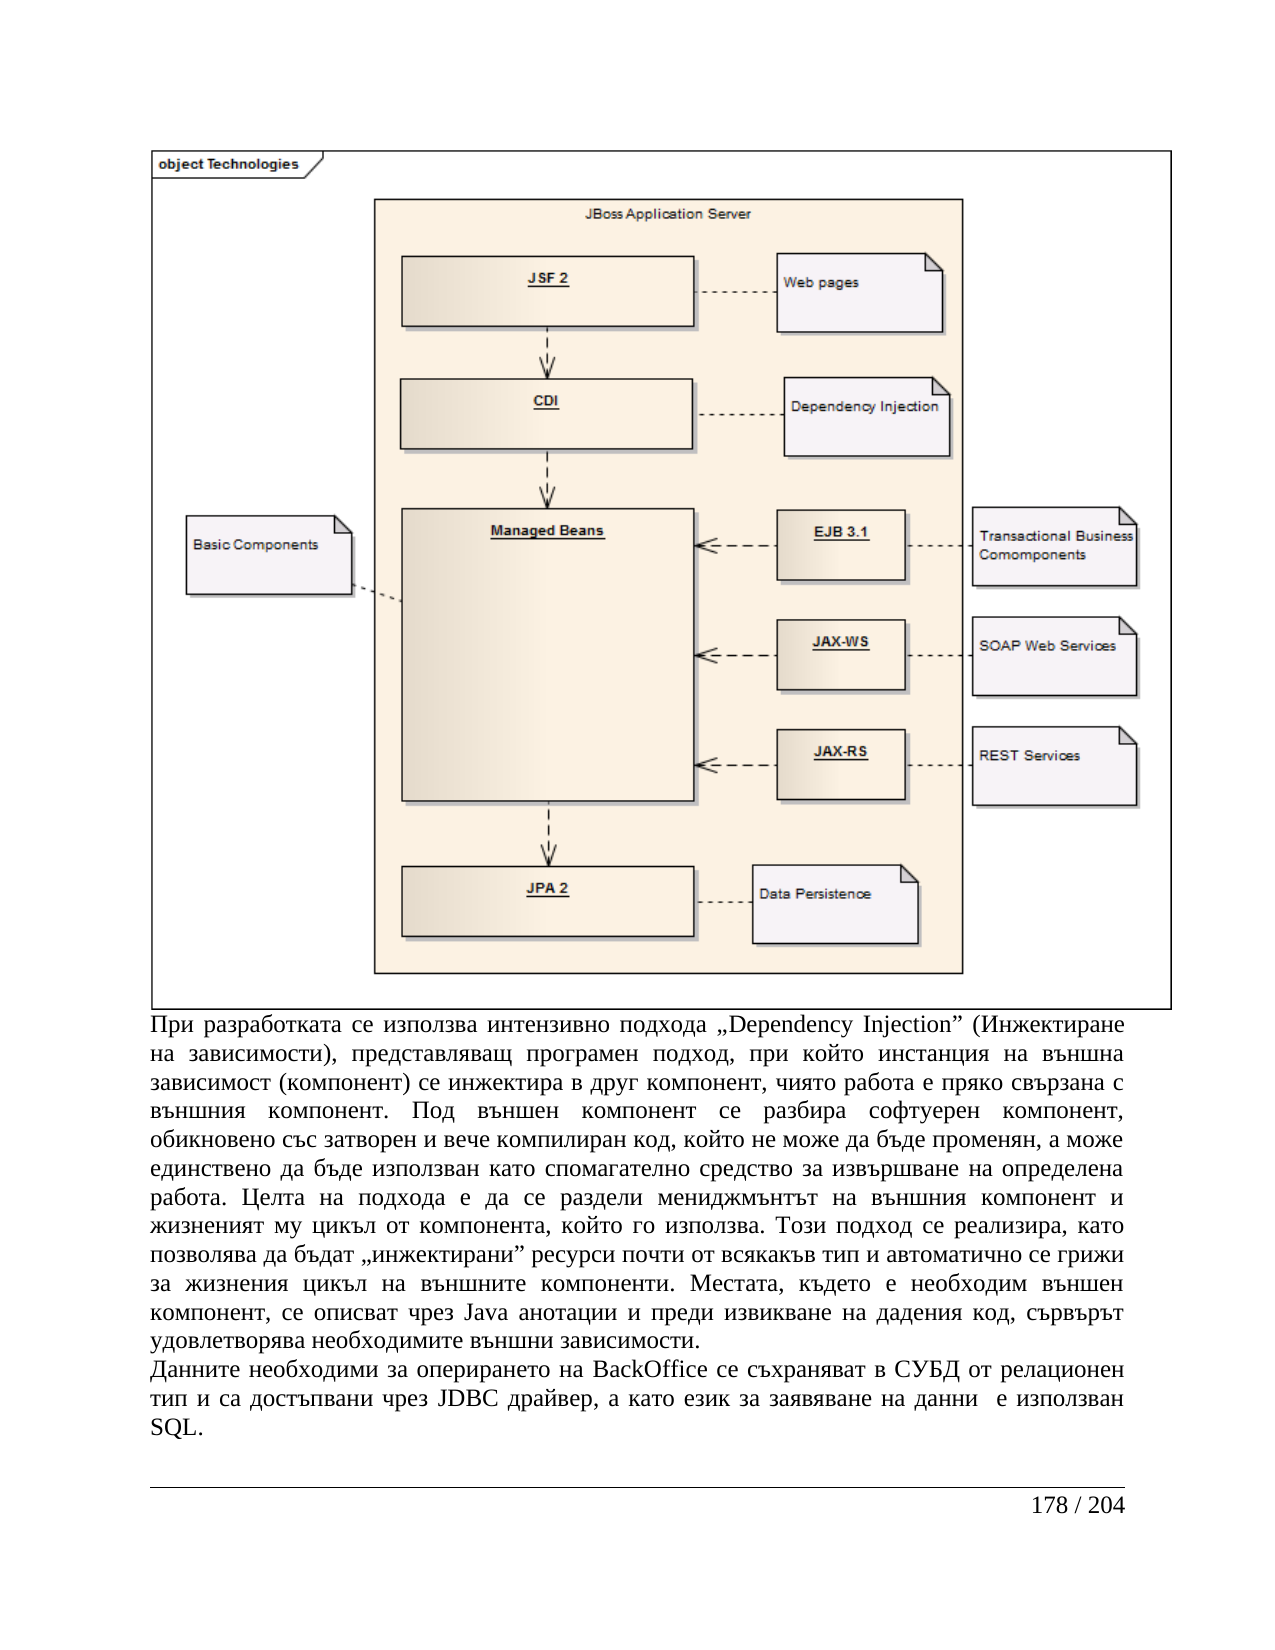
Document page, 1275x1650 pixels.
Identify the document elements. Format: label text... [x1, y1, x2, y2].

picture [150, 150, 1172, 1010]
text При разработката се използва интензивно подхода „Dependency Injection” (Инжектиране на зависимости), представляващ програмен подход, при който инстанция на външна зависимост (компонент) се инжектира в друг компонент, чиято работа е пряко свързана с външния компонент. Под външен компонент се разбира софтуерен компонент, обикновено със затворен и вече компилиран код, който не може да бъде променян, а може единствено да бъде използван като спомагателно средство за извършване на определена работа. Целта на подхода е да се раздели мениджмънтът на външния компонент и жизненият му цикъл от компонента, който го използва. Този подход се реализира, като позволява да бъдат „инжектирани” ресурси почти от всякакъв тип и автоматично се грижи за жизнения цикъл на външните компоненти. Местата, където е необходим външен компонент, се описват чрез Java анотации и преди извикване на дадения код, сървърът удовлетворява необходимите външни зависимости. [150, 1010, 1125, 1354]
text Данните необходими за оперирането на BackOffice се съхраняват в СУБД от релационен тип и са достъпвани чрез JDBC драйвер, а като език за заявяване на данни е използван SQL. [150, 1354, 1125, 1441]
